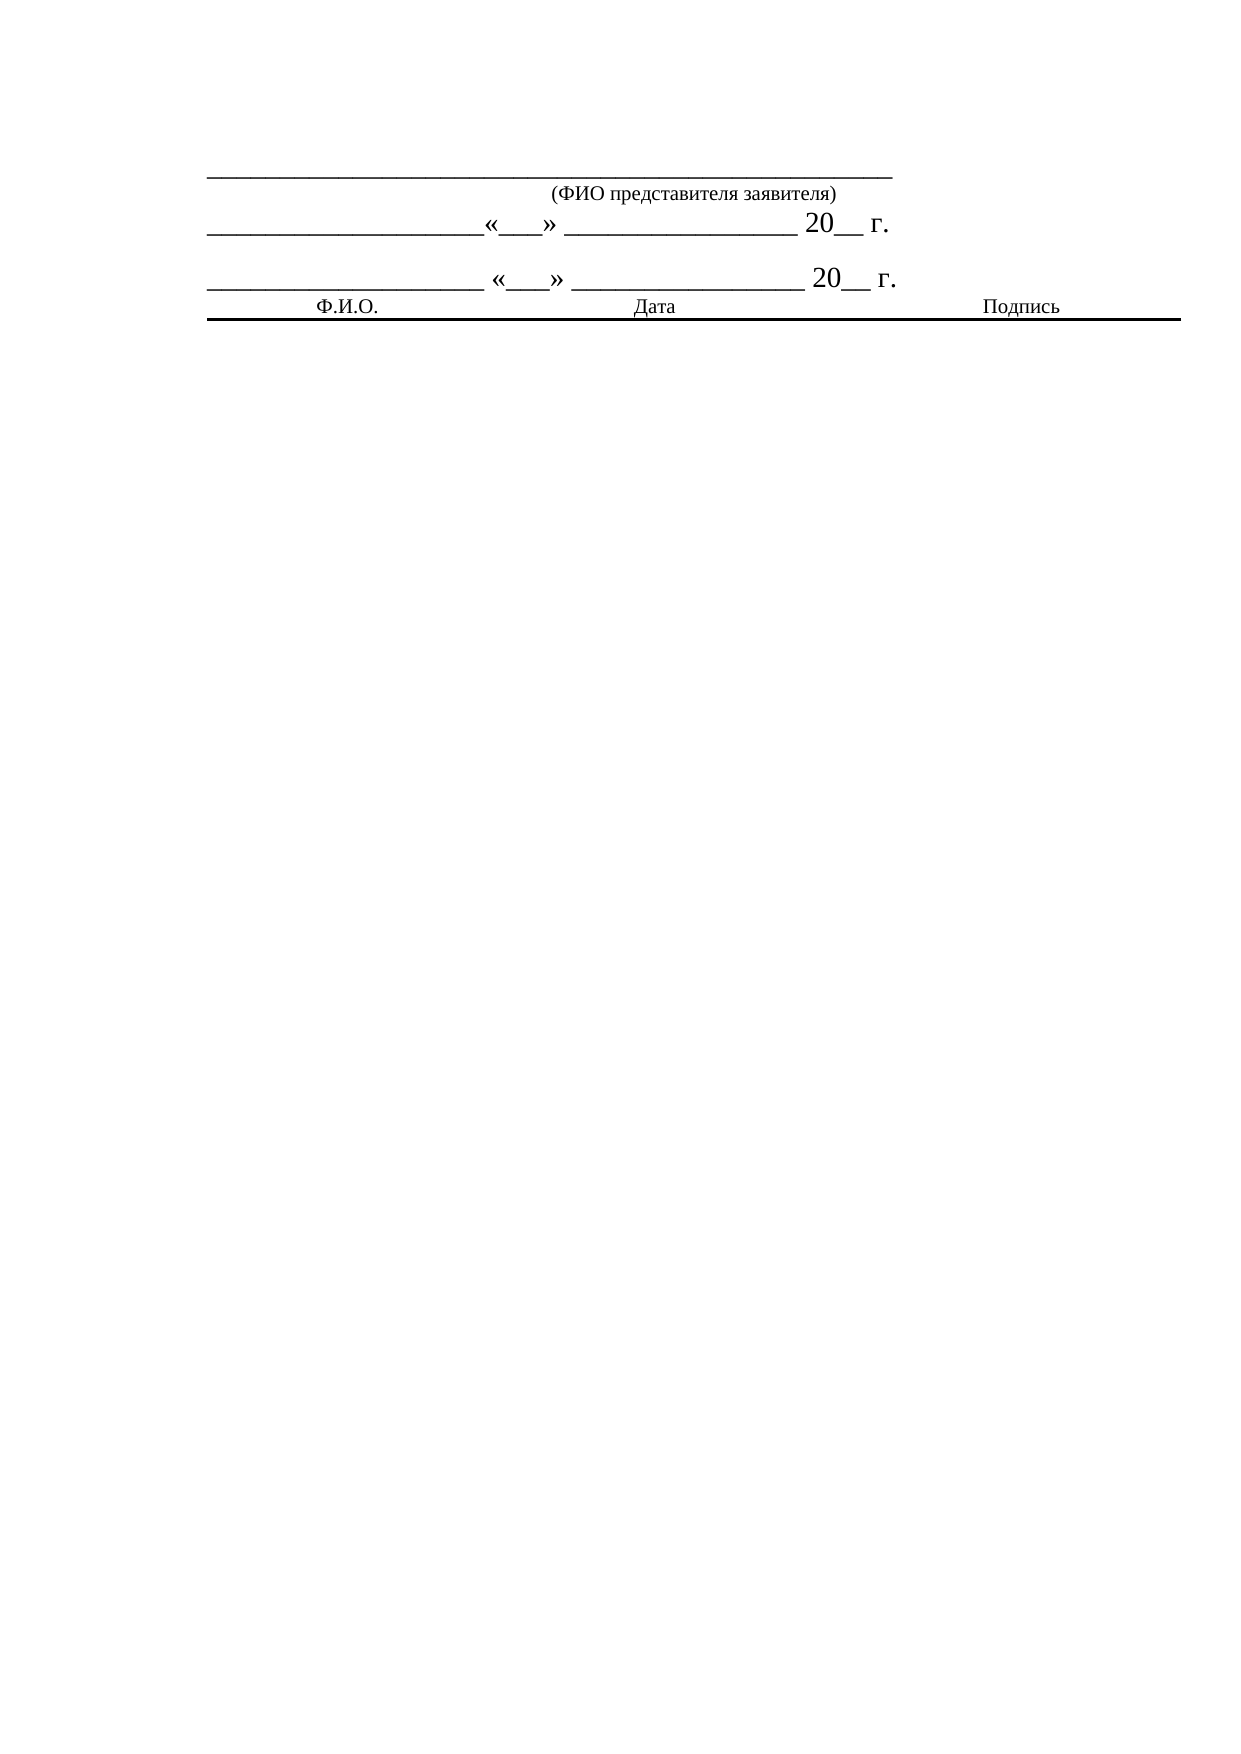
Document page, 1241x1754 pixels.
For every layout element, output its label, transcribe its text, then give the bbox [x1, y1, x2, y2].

text ___________________«___» ________________ 20__ г. [207, 205, 1181, 239]
text (ФИО представителя заявителя) [207, 181, 1181, 205]
text Ф.И.О. Дата Подпись [207, 294, 1181, 318]
text _______________________________________________ [207, 148, 1181, 181]
text ___________________ «___» ________________ 20__ г. [207, 260, 1181, 294]
